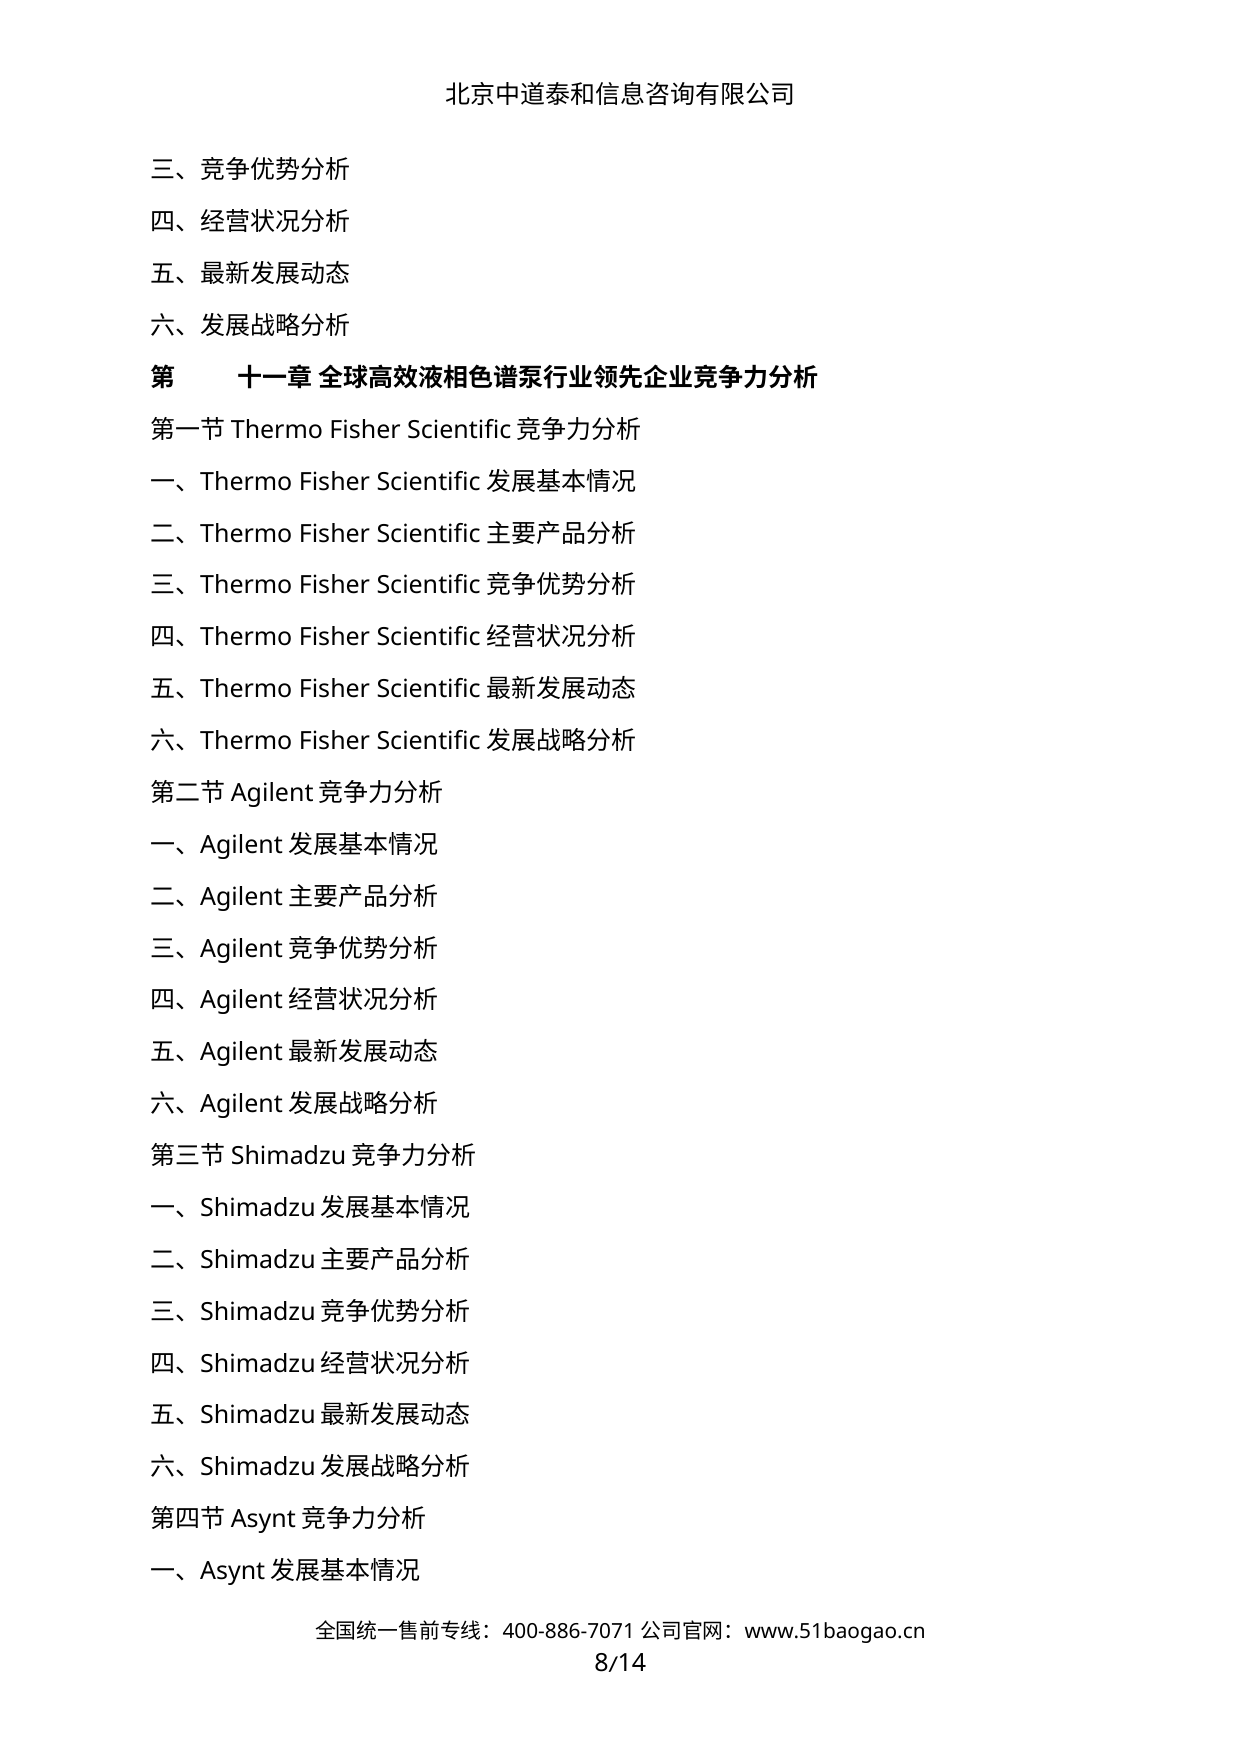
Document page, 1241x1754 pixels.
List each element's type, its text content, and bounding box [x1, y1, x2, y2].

text 五、最新发展动态 [150, 254, 1090, 290]
text 六、Agilent发展战略分析 [150, 1084, 1090, 1120]
text 一、Asynt发展基本情况 [150, 1551, 1090, 1587]
text 一、Thermo Fisher Scientific发展基本情况 [150, 461, 1090, 497]
text 第一节 Thermo Fisher Scientific竞争力分析 [150, 409, 1090, 446]
text 二、Thermo Fisher Scientific主要产品分析 [150, 513, 1090, 549]
text 第四节 Asynt竞争力分析 [150, 1499, 1090, 1535]
text 六、发展战略分析 [150, 306, 1090, 342]
text 四、Shimadzu经营状况分析 [150, 1343, 1090, 1379]
text 六、Shimadzu发展战略分析 [150, 1447, 1090, 1483]
text 四、Agilent经营状况分析 [150, 980, 1090, 1016]
text 三、Shimadzu竞争优势分析 [150, 1291, 1090, 1327]
text 五、Agilent最新发展动态 [150, 1032, 1090, 1068]
text 第 十一章 全球高效液相色谱泵行业领先企业竞争力分析 [150, 357, 1090, 394]
text 三、竞争优势分析 [150, 150, 1090, 186]
text 六、Thermo Fisher Scientific发展战略分析 [150, 721, 1090, 757]
text 五、Shimadzu最新发展动态 [150, 1395, 1090, 1431]
text 一、Shimadzu发展基本情况 [150, 1187, 1090, 1224]
text 第二节 Agilent竞争力分析 [150, 772, 1090, 809]
text 四、Thermo Fisher Scientific经营状况分析 [150, 617, 1090, 653]
text 二、Agilent主要产品分析 [150, 876, 1090, 912]
text 四、经营状况分析 [150, 202, 1090, 238]
text 三、Agilent竞争优势分析 [150, 928, 1090, 964]
text 五、Thermo Fisher Scientific最新发展动态 [150, 669, 1090, 705]
text 第三节 Shimadzu竞争力分析 [150, 1136, 1090, 1172]
text 三、Thermo Fisher Scientific竞争优势分析 [150, 565, 1090, 601]
text 二、Shimadzu主要产品分析 [150, 1239, 1090, 1276]
text 一、Agilent发展基本情况 [150, 824, 1090, 861]
